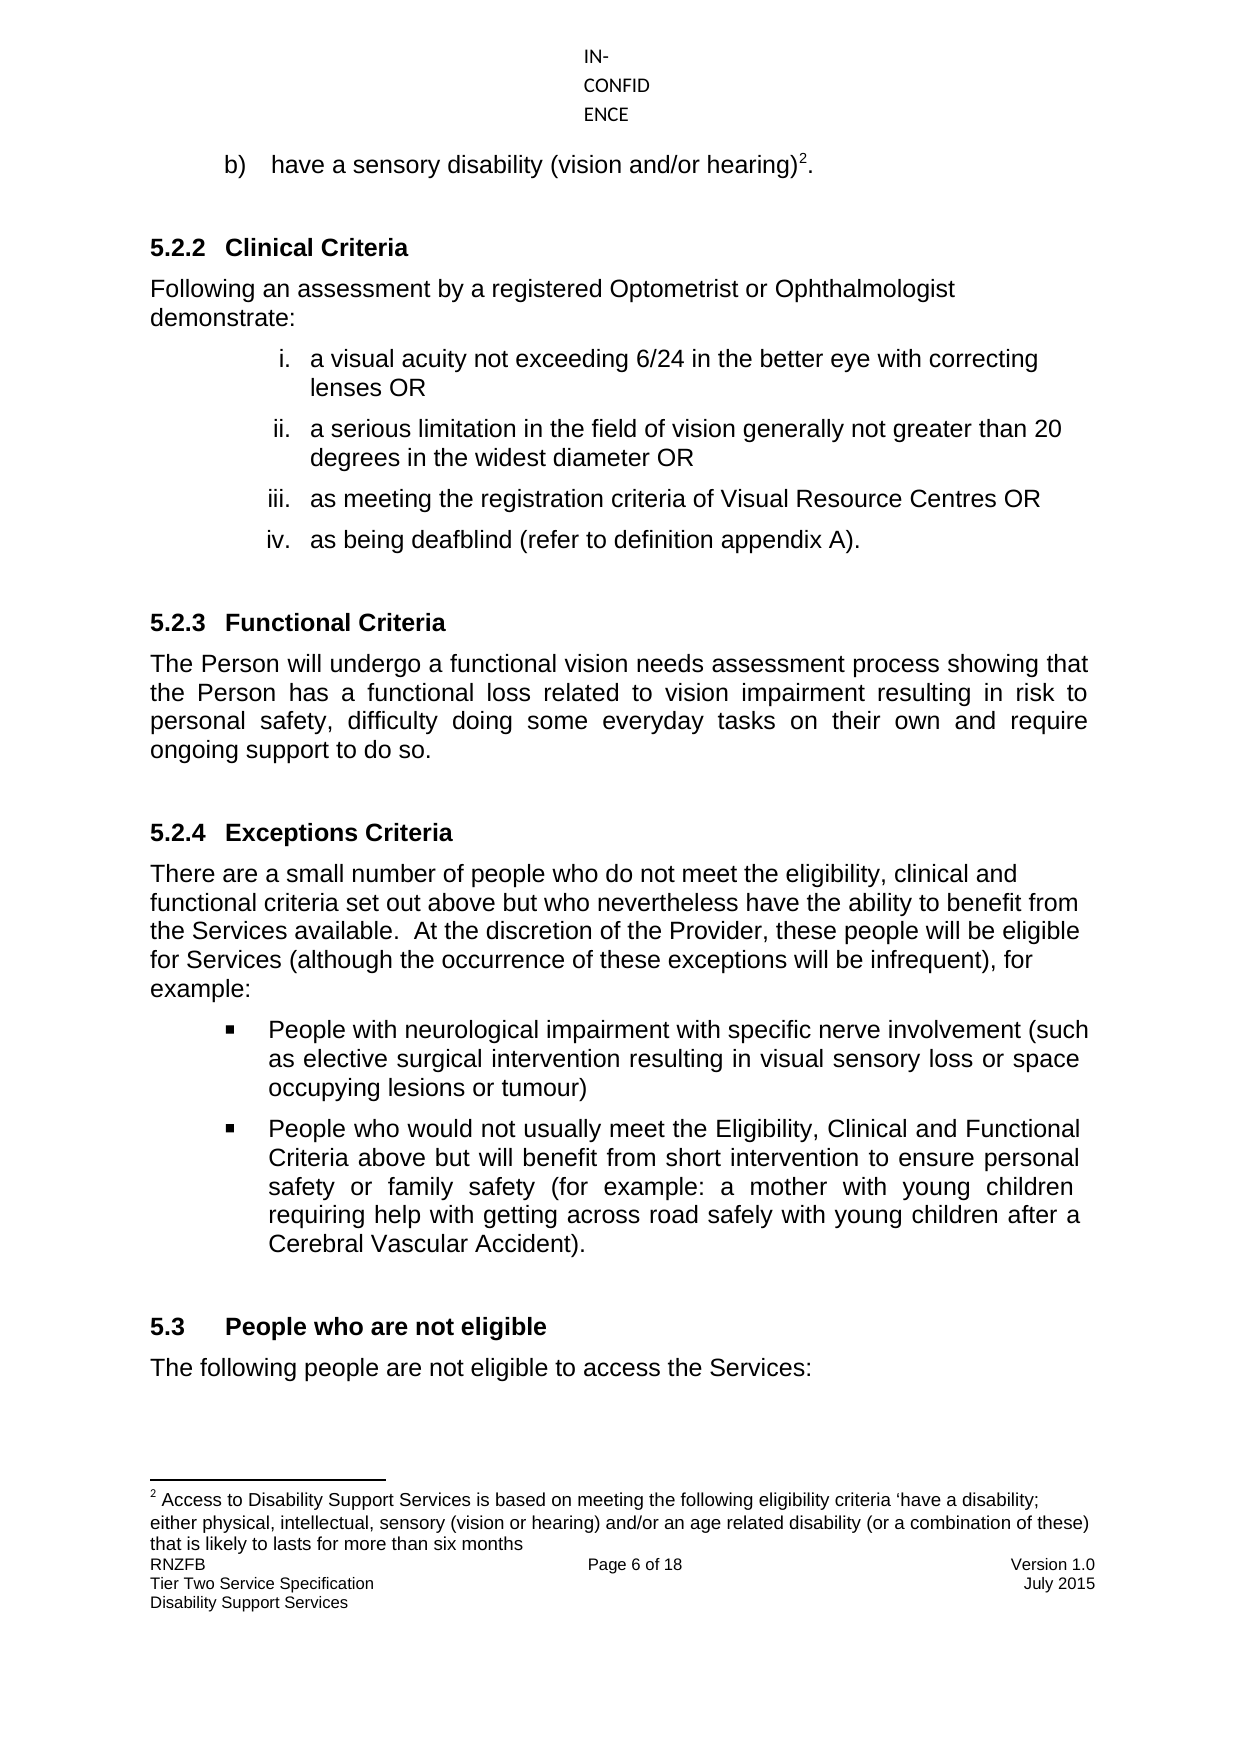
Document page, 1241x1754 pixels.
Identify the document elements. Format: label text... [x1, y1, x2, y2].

list a serious limitation in the field of vision generally not greater than 20 degrees in the widest diameter OR [291, 414, 1090, 471]
text The Person will undergo a functional vision needs assessment process showing that the Person has a functional loss related to vision impairment resulting in risk to personal safety, difficulty doing some everyday tasks on their own and require ongoing support to do so. [150, 649, 1090, 764]
list as meeting the registration criteria of Visual Resource Centres OR [291, 484, 1090, 512]
list Functional Criteria [150, 607, 1090, 636]
list have a sensory disability (vision and/or hearing). [224, 150, 1090, 179]
list Clinical Criteria [150, 232, 1090, 261]
text 5.3 People who are not eligible [150, 1311, 1090, 1340]
list Exceptions Criteria [150, 817, 1090, 846]
list as being deafblind (refer to definition appendix A). [291, 525, 1090, 554]
list a visual acuity not exceeding 6/24 in the better eye with correcting lenses OR [291, 344, 1090, 401]
list People who would not usually meet the Eligibility, Clinical and Functional Criteria above but will benefit from short intervention to ensure personal safety or family safety (for example: a mother with young children requiring help with getting across road safely with young children after a Cerebral Vascular Accident). [224, 1114, 1090, 1258]
list People with neurological impairment with specific nerve involvement (such as elective surgical intervention resulting in visual sensory loss or space occupying lesions or tumour) [224, 1015, 1090, 1101]
text The following people are not eligible to access the Services: [150, 1353, 1090, 1381]
text Following an assessment by a registered Optometrist or Ophthalmologist demonstrate: [150, 274, 1090, 331]
text There are a small number of people who do not meet the eligibility, clinical and functional criteria set out above but who nevertheless have the ability to benefit from the Services available. At the discretion of the Provider, these people will be eligible for Services (although the occurrence of these exceptions will be infrequent), for example: [150, 859, 1090, 1002]
